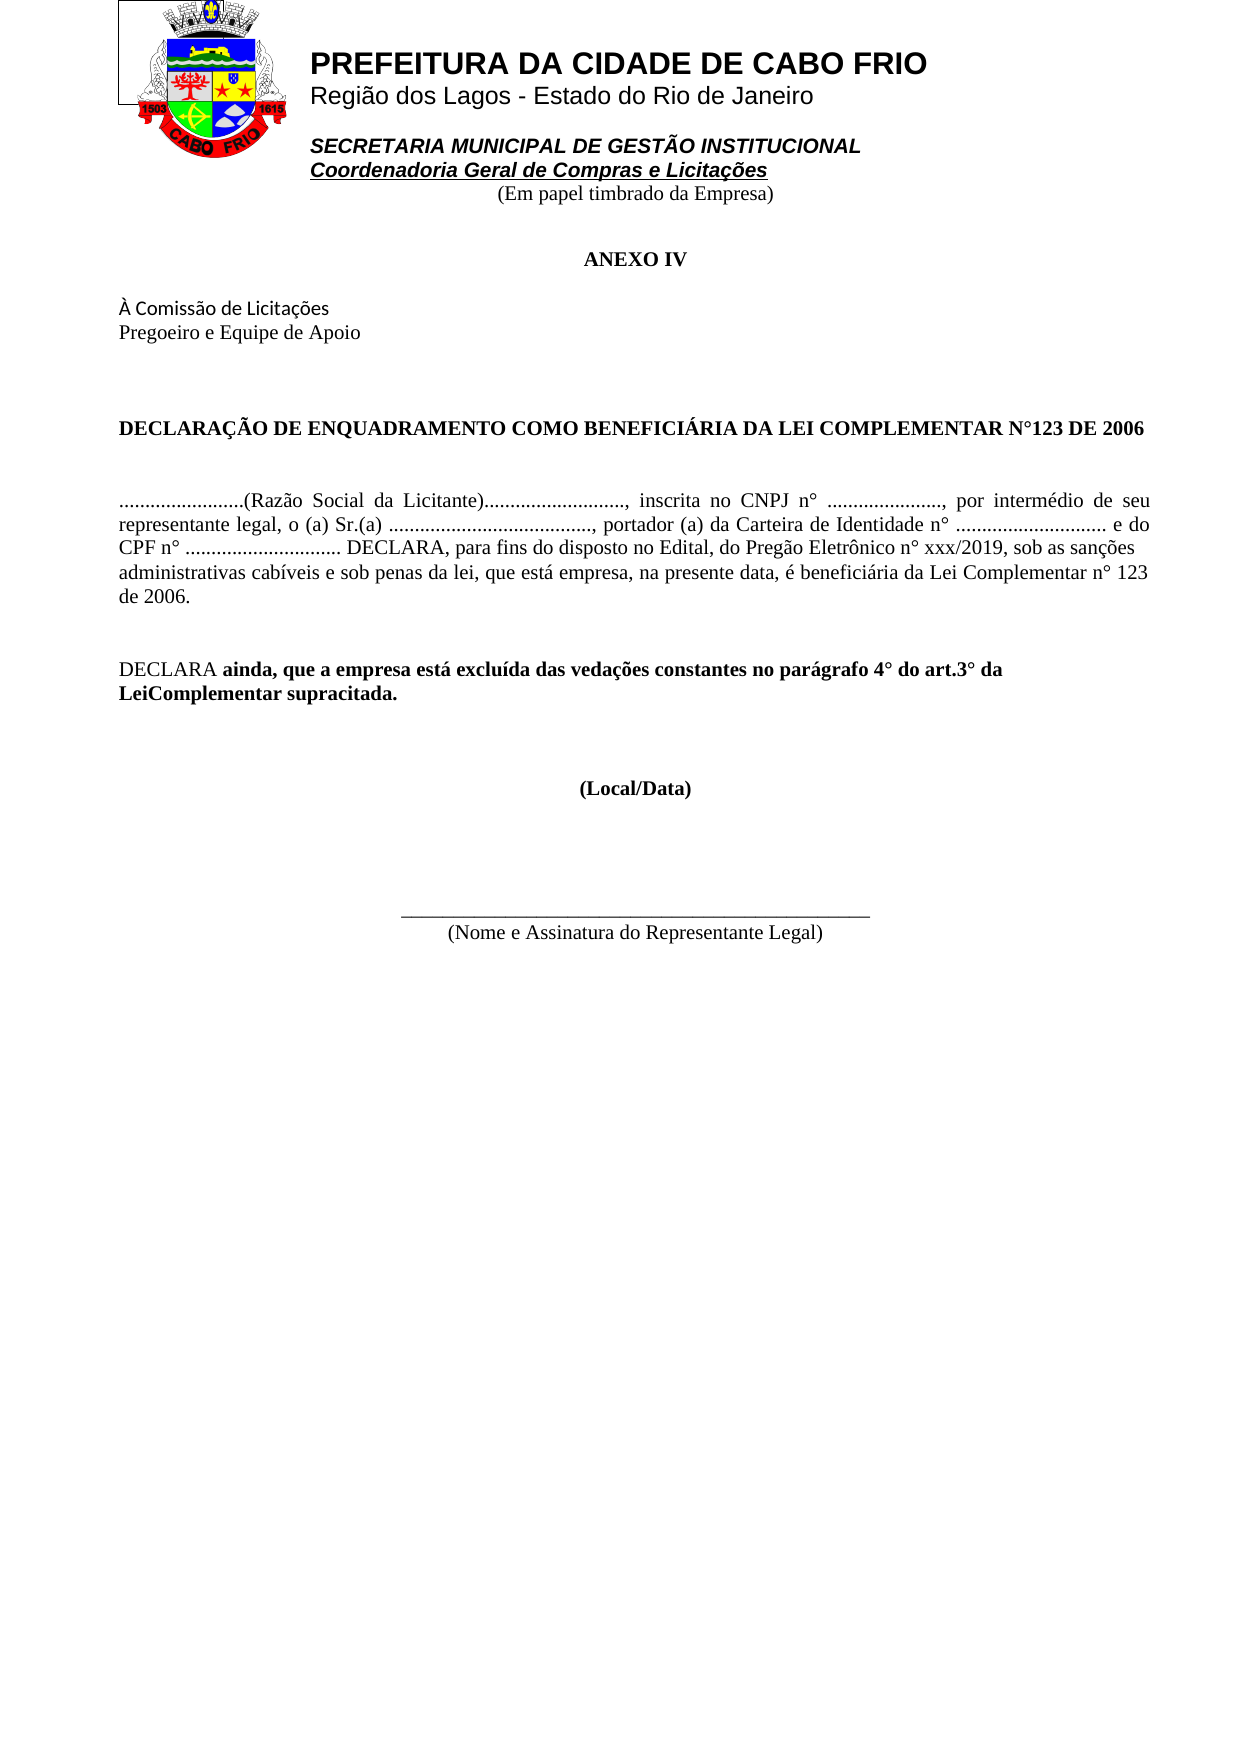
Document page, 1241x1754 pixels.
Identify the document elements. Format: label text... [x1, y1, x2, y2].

text Pregoeiro e Equipe de Apoio [119, 320, 1152, 344]
text (Nome e Assinatura do Representante Legal) [119, 920, 1152, 944]
text (Local/Data) [119, 776, 1152, 800]
text (Em papel timbrado da Empresa) [119, 183, 1152, 204]
text DECLARAÇÃO DE ENQUADRAMENTO COMO BENEFICIÁRIA DA LEI COMPLEMENTAR N°123 DE 2006 [119, 416, 1152, 440]
text _____________________________________________ [119, 896, 1152, 920]
text ANEXO IV [119, 247, 1152, 271]
text À Comissão de Licitações [119, 295, 1211, 320]
text ........................(Razão Social da Licitante)..........................., inscrita no CNPJ n° ......................, por intermédio de seu representante legal, o (a) Sr.(a) ......................................., portador (a) da Carteira de Identidade n° ............................. e do CPF n° .............................. DECLARA, para fins do disposto no Edital, do Pregão Eletrônico n° xxx/2019, sob as sanções [119, 488, 1152, 559]
text DECLARA ainda, que a empresa está excluída das vedações constantes no parágrafo 4° do art.3° da LeiComplementar supracitada. [119, 657, 1150, 704]
text administrativas cabíveis e sob penas da lei, que está empresa, na presente data, é beneficiária da Lei Complementar n° 123 de 2006. [119, 561, 1150, 608]
